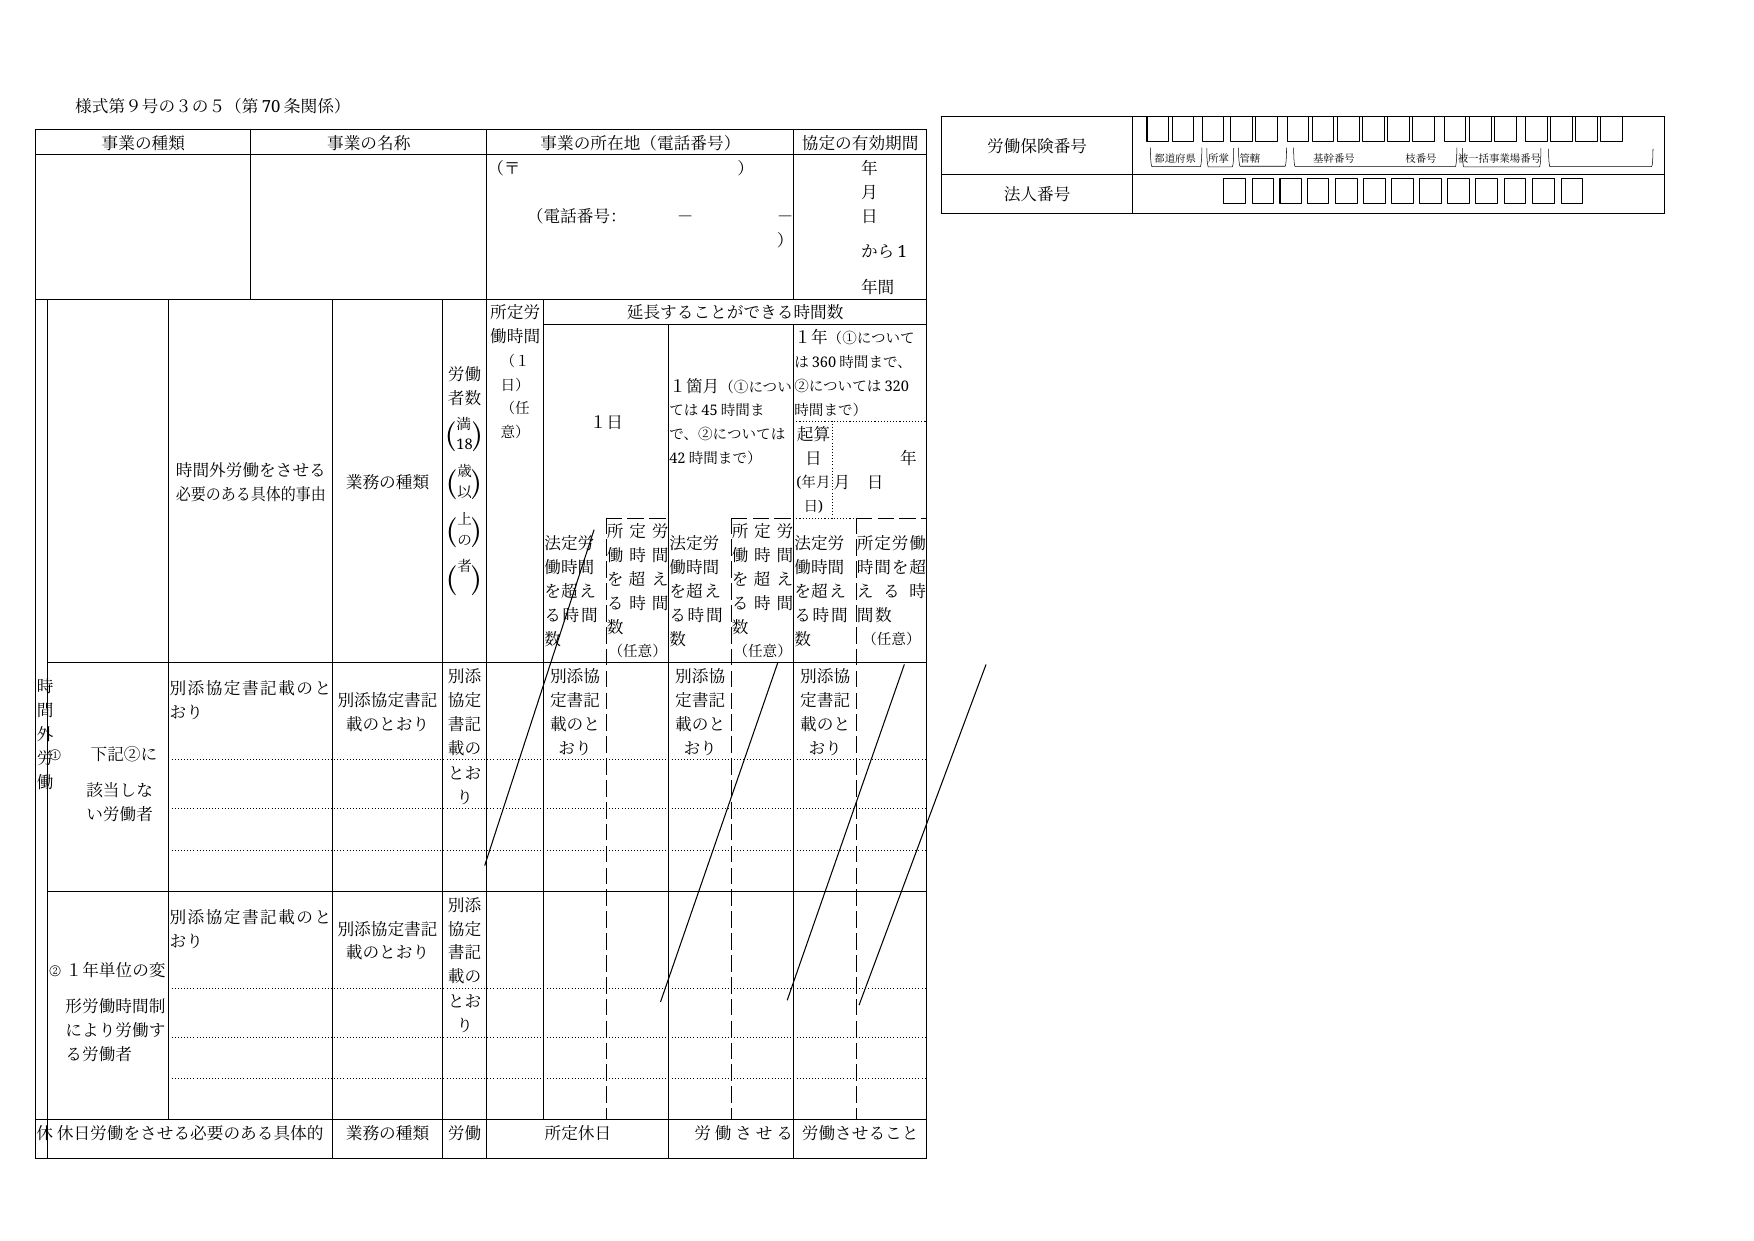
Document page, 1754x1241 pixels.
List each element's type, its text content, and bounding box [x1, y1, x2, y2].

table_cell [700, 850, 731, 891]
table_cell とおり [443, 988, 486, 1037]
table_cell [856, 759, 870, 795]
table_header 事業の種類 [36, 130, 250, 154]
table_cell 労働者数 満18歳以上の者 [443, 1120, 486, 1158]
table_cell [36, 155, 250, 299]
table_cell [606, 759, 668, 808]
table_cell [544, 1037, 606, 1078]
table_cell 所定労働時間を超える時間数 （任意） [856, 518, 926, 662]
table_cell [251, 155, 486, 299]
table_cell [169, 808, 332, 849]
table_cell 所定労働時間を超える時間数 （任意） [606, 518, 668, 662]
table_cell [856, 850, 915, 891]
table_cell [794, 1037, 856, 1078]
table_cell [544, 988, 606, 1037]
table_cell [169, 988, 332, 1037]
table_cell [827, 850, 856, 891]
table_cell 延長することができる時間数 [544, 300, 926, 324]
table_cell [443, 1037, 486, 1078]
table_cell [731, 663, 776, 759]
table_cell [487, 1078, 543, 1119]
table_cell [169, 1078, 332, 1119]
table_cell [669, 1037, 731, 1078]
table_cell [487, 663, 543, 759]
table_cell [333, 988, 442, 1037]
table_cell [443, 1078, 486, 1119]
table_cell 別添協定書記載の [443, 892, 486, 988]
table_header 事業の名称 [251, 130, 486, 154]
table_cell [443, 808, 486, 849]
table_cell [487, 892, 543, 988]
table_cell [794, 892, 856, 988]
table_cell [487, 1037, 543, 1078]
table_cell 法定労働時間を超える時間数 [669, 518, 731, 662]
table_cell [731, 988, 793, 1037]
table_cell [606, 808, 668, 849]
table_cell 下記②に該当しない労働者 [48, 663, 168, 891]
table_cell [731, 850, 793, 891]
table_cell 労働させることができる 法定休日の日数 [669, 1120, 793, 1158]
table_cell 別添協定書記載のとおり [669, 663, 731, 759]
table_cell [794, 759, 856, 808]
table_cell [544, 808, 606, 849]
table_cell 別添協定書記載の [443, 663, 486, 759]
table_cell [731, 892, 793, 988]
table_cell [487, 808, 502, 849]
table_cell [731, 759, 793, 808]
table_cell [487, 759, 518, 808]
table_cell [606, 1037, 668, 1078]
table_cell [715, 808, 731, 849]
table_cell [669, 1078, 731, 1119]
table_cell ② １年単位の変形労働時間制により労働する労働者 [48, 892, 168, 1119]
table_cell [1133, 175, 1664, 213]
table_header 労働保険番号 [942, 117, 1132, 173]
table_cell [794, 808, 853, 849]
table_cell [794, 1078, 856, 1119]
table_cell [841, 809, 856, 849]
table_cell 所定労働時間（１日） （任意） [487, 300, 543, 662]
table_cell [487, 850, 543, 891]
table_cell [333, 808, 442, 849]
table_cell [169, 850, 332, 891]
table_cell 年 月 日 [833, 421, 926, 517]
table_cell [856, 1078, 926, 1119]
table_cell [669, 850, 712, 891]
table_cell [544, 850, 606, 891]
table_cell 別添協定書記載のとおり [333, 663, 442, 759]
table_cell 所定休日 （任意） [487, 1120, 668, 1158]
table_cell [669, 759, 731, 808]
table_cell [857, 759, 926, 808]
table_cell 時間外労働をさせる 必要のある具体的事由 [169, 300, 332, 662]
table_cell 法定労働時間を超える時間数 [544, 518, 606, 662]
table_cell 労働者数 満18歳以上の者 [443, 300, 486, 662]
table_cell 別添協定書記載のとおり [333, 892, 442, 988]
table_cell 法人番号 [942, 175, 1132, 213]
table_cell [544, 759, 606, 808]
table_cell 所定労働時間を超える時間数 （任意） [731, 518, 793, 662]
text 様式第９号の３の５（第70条関係） [75, 81, 1679, 129]
table_cell [731, 1037, 793, 1078]
table_cell [669, 808, 726, 849]
table_cell [544, 1078, 606, 1119]
table_cell [333, 759, 442, 808]
table_cell [48, 300, 168, 662]
table_cell [606, 850, 668, 891]
table_cell とおり [443, 759, 486, 808]
table_cell [794, 850, 838, 891]
table_cell [443, 850, 486, 891]
table_cell [669, 988, 731, 1037]
table_cell [333, 850, 442, 891]
table_cell [491, 808, 543, 849]
table_cell １日 [544, 325, 668, 517]
table_cell [746, 663, 793, 759]
table_cell [856, 808, 926, 849]
table_cell 別添協定書記載のとおり [169, 663, 332, 759]
table_cell [544, 892, 606, 988]
table_cell 業務の種類 [333, 1120, 442, 1158]
table_cell [333, 1078, 442, 1119]
table_cell 休日労働をさせる必要のある具体的事由 [48, 1120, 332, 1158]
table_cell [856, 892, 900, 988]
table_cell [903, 850, 926, 891]
table_header 都道府県 所掌 管轄 基幹番号 枝番号 被一括事業場番号 [1133, 117, 1664, 173]
table_cell [606, 988, 668, 1037]
table_cell [606, 1078, 668, 1119]
table_cell 労働させることができる法定 休日における始業及び終業の時刻 [794, 1120, 926, 1158]
table_cell [856, 663, 926, 759]
table_cell １箇月（①については45時間まで、②については42時間まで） [669, 325, 793, 517]
table_cell 法定労働時間を超える時間数 [794, 518, 856, 662]
table_cell 別添協定書記載のとおり [169, 892, 332, 988]
table_header 事業の所在地（電話番号） [487, 130, 793, 154]
table_cell 起算日 (年月日) [794, 421, 833, 517]
table_cell [794, 988, 856, 1037]
table_cell [867, 892, 926, 988]
table_cell １年（①については360時間まで、②については320時間まで） [794, 325, 926, 421]
table_cell [505, 759, 543, 808]
table_cell [169, 1037, 332, 1078]
table_header 協定の有効期間 [794, 130, 926, 154]
table_cell 業務の種類 [333, 300, 442, 662]
table_cell [856, 1037, 926, 1078]
table_cell [606, 892, 668, 988]
table_cell [487, 988, 543, 1037]
table_cell [669, 892, 731, 988]
table_cell 年 月 日 から1年間 [794, 155, 926, 299]
table_cell [333, 1037, 442, 1078]
table_cell [731, 1078, 793, 1119]
table_cell [606, 663, 668, 759]
table_cell [856, 988, 926, 1037]
table_cell [731, 808, 793, 849]
table_cell [169, 759, 332, 808]
table_cell 別添協定書記載のとおり [794, 663, 856, 759]
table_cell 別添協定書記載のとおり [544, 663, 606, 759]
table_cell （〒 ） （電話番号： － － ） [487, 155, 793, 299]
